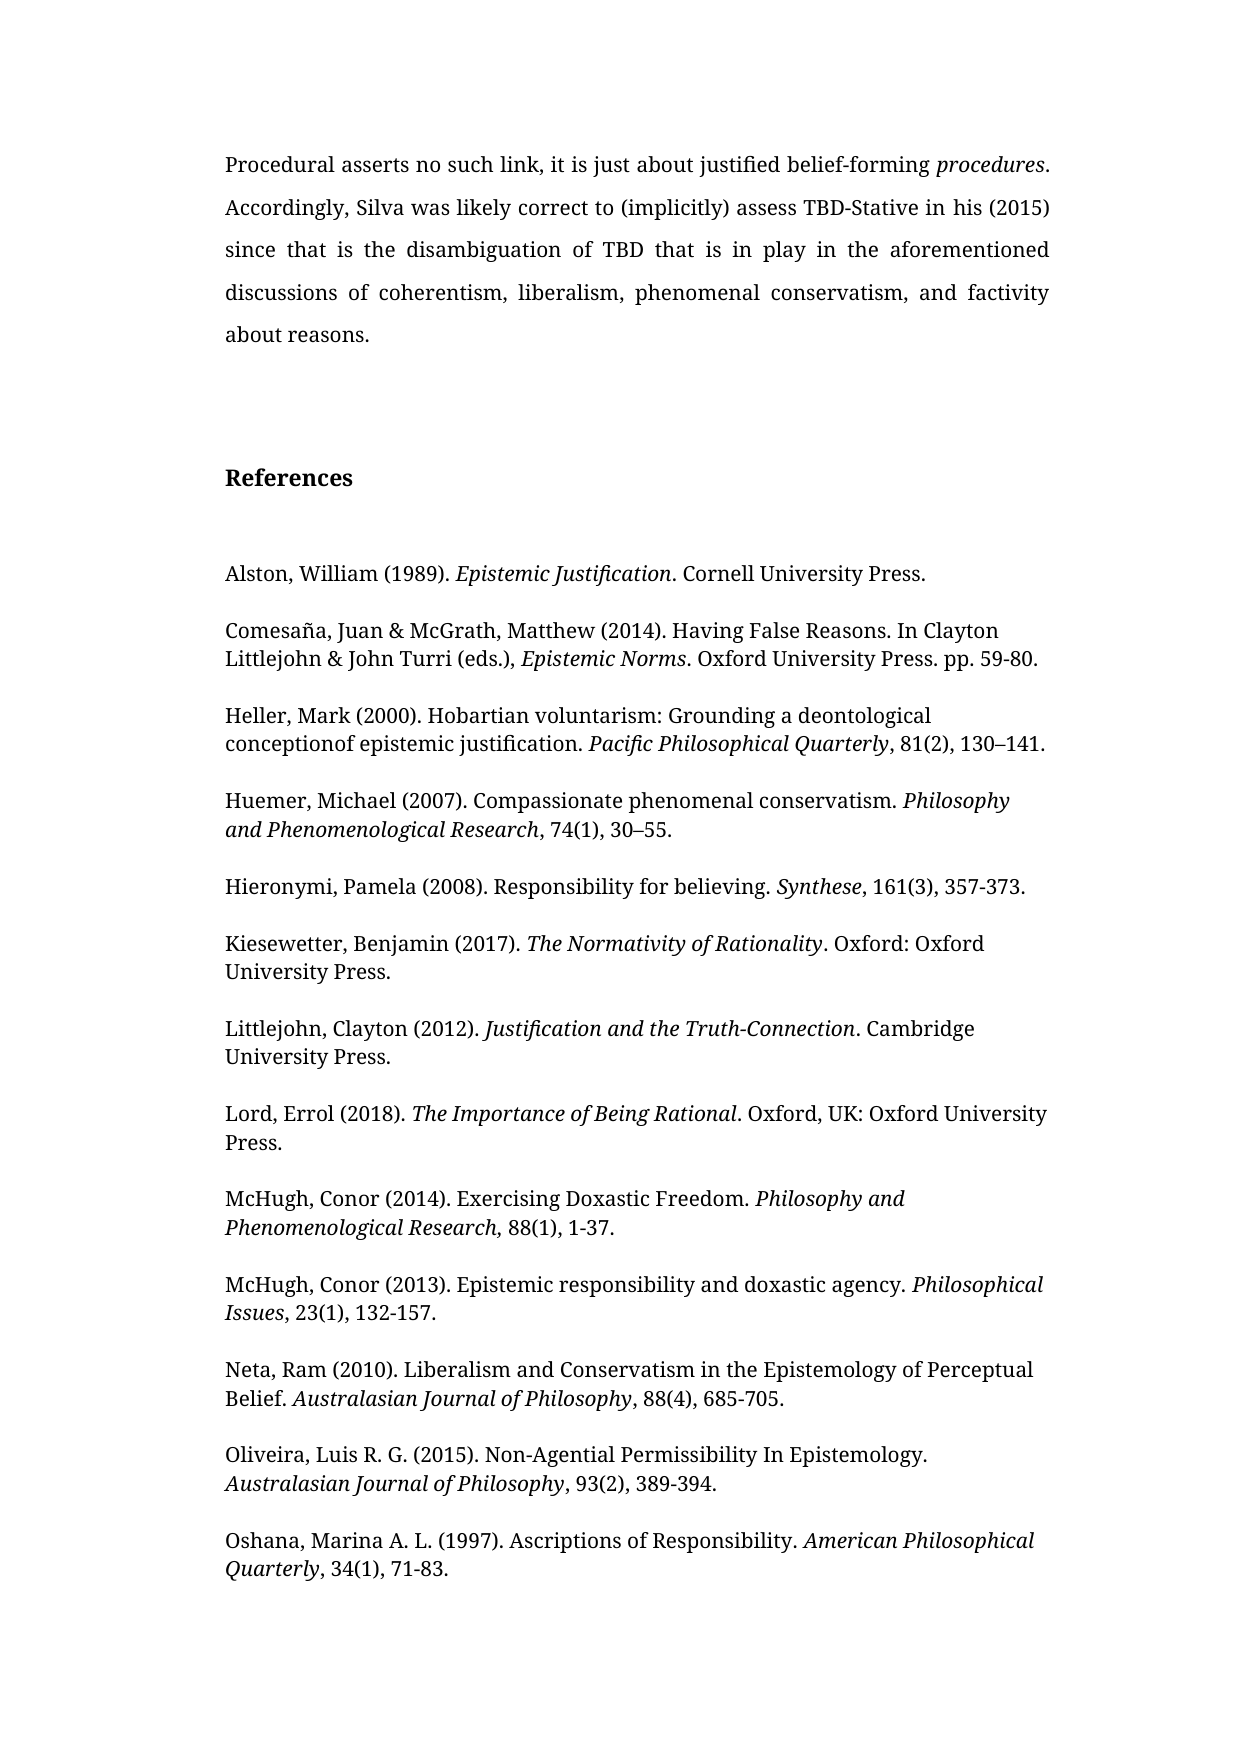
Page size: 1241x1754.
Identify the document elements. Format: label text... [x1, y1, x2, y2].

text Heller, Mark (2000). Hobartian voluntarism: Grounding a deontological conceptionof epistemic justification. Pacific Philosophical Quarterly, 81(2), 130–141. [225, 701, 1050, 758]
text Huemer, Michael (2007). Compassionate phenomenal conservatism. Philosophy and Phenomenological Research, 74(1), 30–55. [225, 786, 1050, 843]
text Littlejohn, Clayton (2012). Justification and the Truth-Connection. Cambridge University Press. [225, 1014, 1050, 1071]
subtitle References [225, 461, 1050, 493]
text Hieronymi, Pamela (2008). Responsibility for believing. Synthese, 161(3), 357-373. [225, 872, 1050, 900]
text Neta, Ram (2010). Liberalism and Conservatism in the Epistemology of Perceptual Belief. Australasian Journal of Philosophy, 88(4), 685-705. [225, 1355, 1050, 1412]
text Alston, William (1989). Epistemic Justification. Cornell University Press. [225, 559, 1050, 587]
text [225, 150, 1050, 349]
text McHugh, Conor (2013). Epistemic responsibility and doxastic agency. Philosophical Issues, 23(1), 132-157. [225, 1270, 1050, 1327]
text Kiesewetter, Benjamin (2017). The Normativity of Rationality. Oxford: Oxford University Press. [225, 929, 1050, 986]
text Comesaña, Juan & McGrath, Matthew (2014). Having False Reasons. In Clayton Littlejohn & John Turri (eds.), Epistemic Norms. Oxford University Press. pp. 59-80. [225, 616, 1050, 673]
text Lord, Errol (2018). The Importance of Being Rational. Oxford, UK: Oxford University Press. [225, 1099, 1050, 1156]
text Oshana, Marina A. L. (1997). Ascriptions of Responsibility. American Philosophical Quarterly, 34(1), 71-83. [225, 1526, 1050, 1583]
text Oliveira, Luis R. G. (2015). Non-Agential Permissibility In Epistemology. Australasian Journal of Philosophy, 93(2), 389-394. [225, 1441, 1050, 1497]
text McHugh, Conor (2014). Exercising Doxastic Freedom. Philosophy and Phenomenological Research, 88(1), 1-37. [225, 1184, 1050, 1241]
